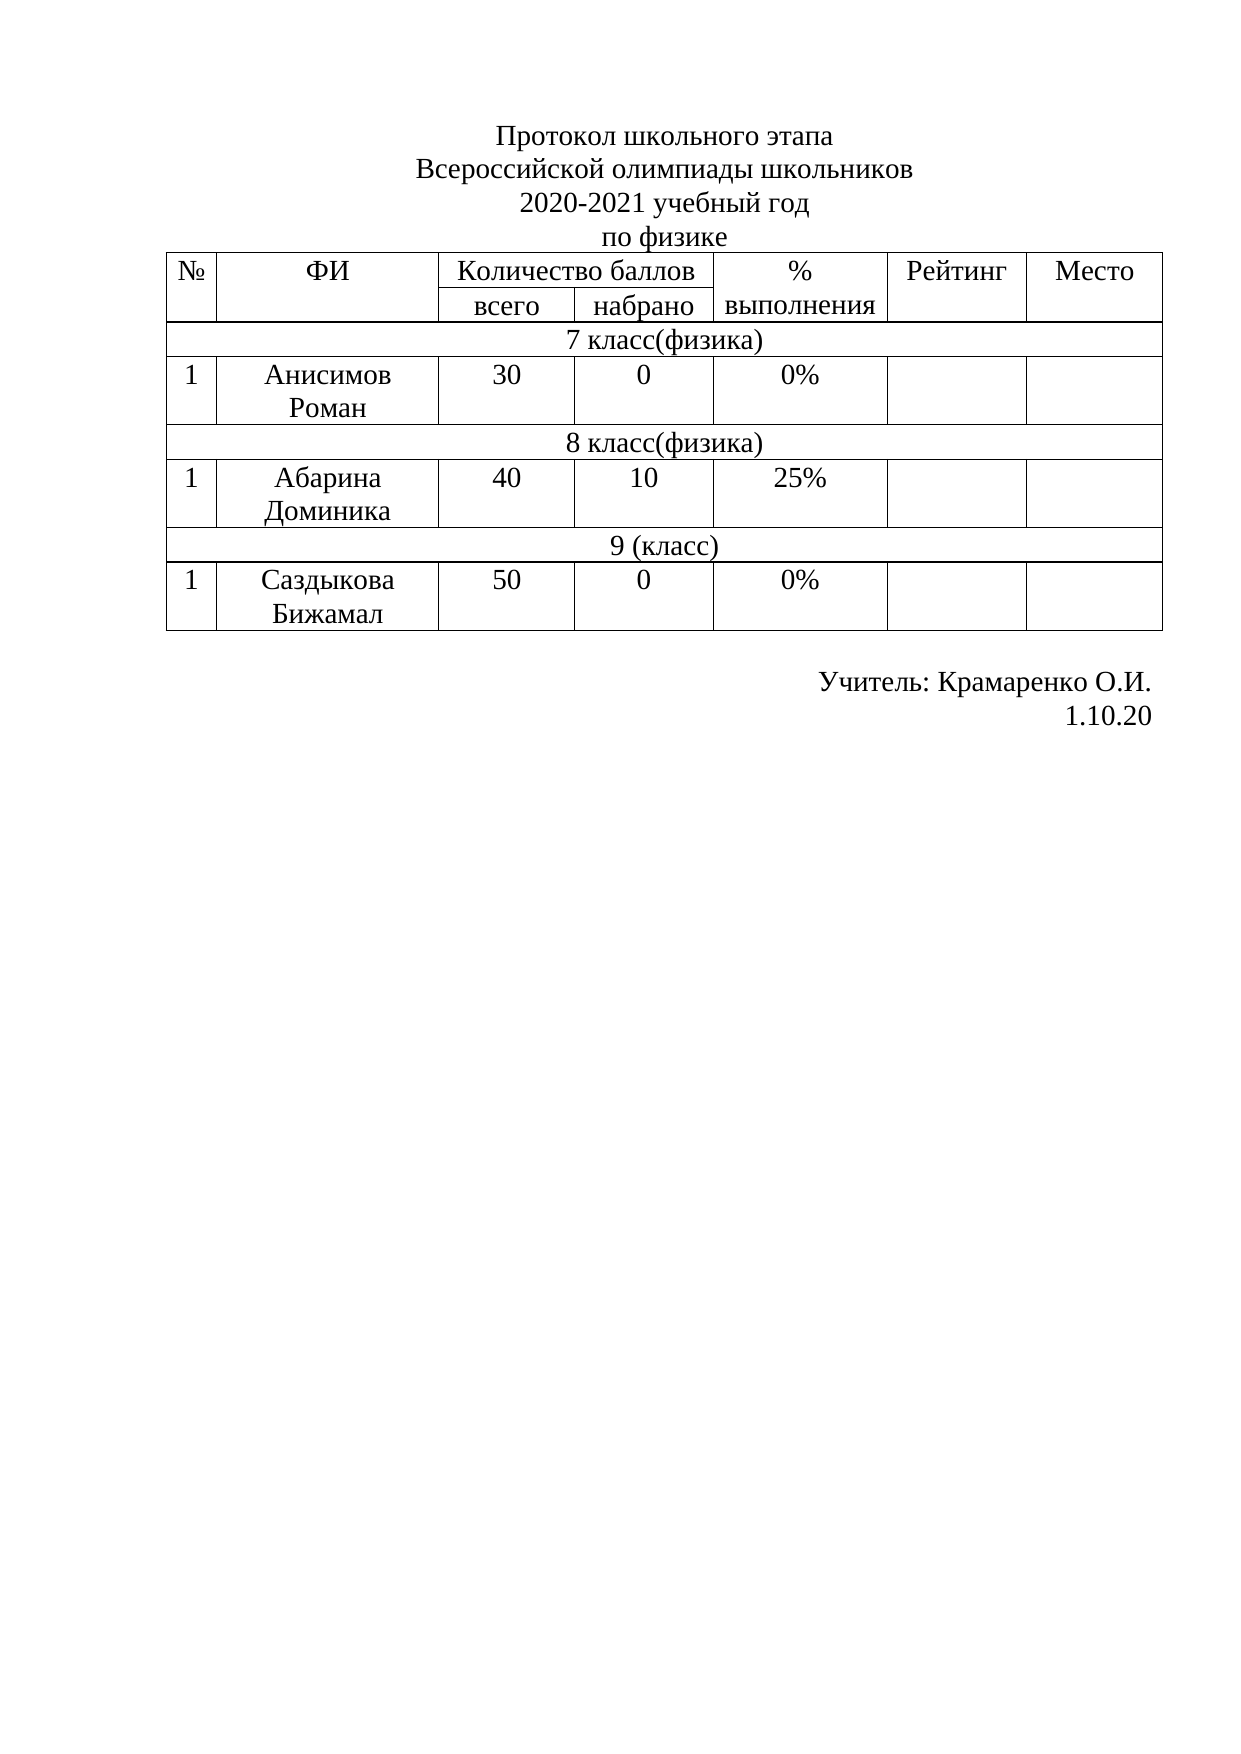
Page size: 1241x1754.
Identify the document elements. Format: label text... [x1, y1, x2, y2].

table_cell 0% [714, 357, 887, 424]
table_cell 40 [439, 460, 574, 527]
table_cell Абарина Доминика [217, 460, 438, 527]
table_cell [888, 563, 1026, 629]
table_cell набрано [575, 288, 713, 321]
table_cell 8 класс(физика) [167, 425, 1162, 459]
table_cell 1 [167, 357, 216, 424]
text 1.10.20 [177, 698, 1152, 731]
text Протокол школьного этапа [177, 118, 1152, 152]
text по физике [177, 219, 1152, 252]
table_cell 0 [575, 357, 713, 424]
table_cell 30 [439, 357, 574, 424]
table_cell 1 [167, 460, 216, 527]
table_cell 1 [167, 563, 216, 629]
table_cell [888, 357, 1026, 424]
table_cell 0% [714, 563, 887, 629]
table_cell Анисимов Роман [217, 357, 438, 424]
table_cell всего [439, 288, 574, 321]
table_header % выполнения [714, 253, 887, 321]
table_cell 25% [714, 460, 887, 527]
text Всероссийской олимпиады школьников [177, 152, 1152, 185]
table_cell 10 [575, 460, 713, 527]
table_cell 0 [575, 563, 713, 629]
table_cell 9 (класс) [167, 528, 1162, 561]
text 2020-2021 учебный год [177, 185, 1152, 219]
table_header ФИ [217, 253, 438, 321]
table_cell [888, 460, 1026, 527]
table_header Количество баллов [439, 253, 713, 287]
table_cell [1027, 357, 1162, 424]
text Учитель: Крамаренко О.И. [177, 664, 1152, 698]
table_cell [1027, 460, 1162, 527]
table_header Рейтинг [888, 253, 1026, 321]
table_cell 7 класс(физика) [167, 323, 1162, 356]
table_header № [167, 253, 216, 321]
table_cell Саздыкова Бижамал [217, 563, 438, 629]
table_cell [1027, 563, 1162, 629]
table_header Место [1027, 253, 1162, 321]
table_cell 50 [439, 563, 574, 629]
